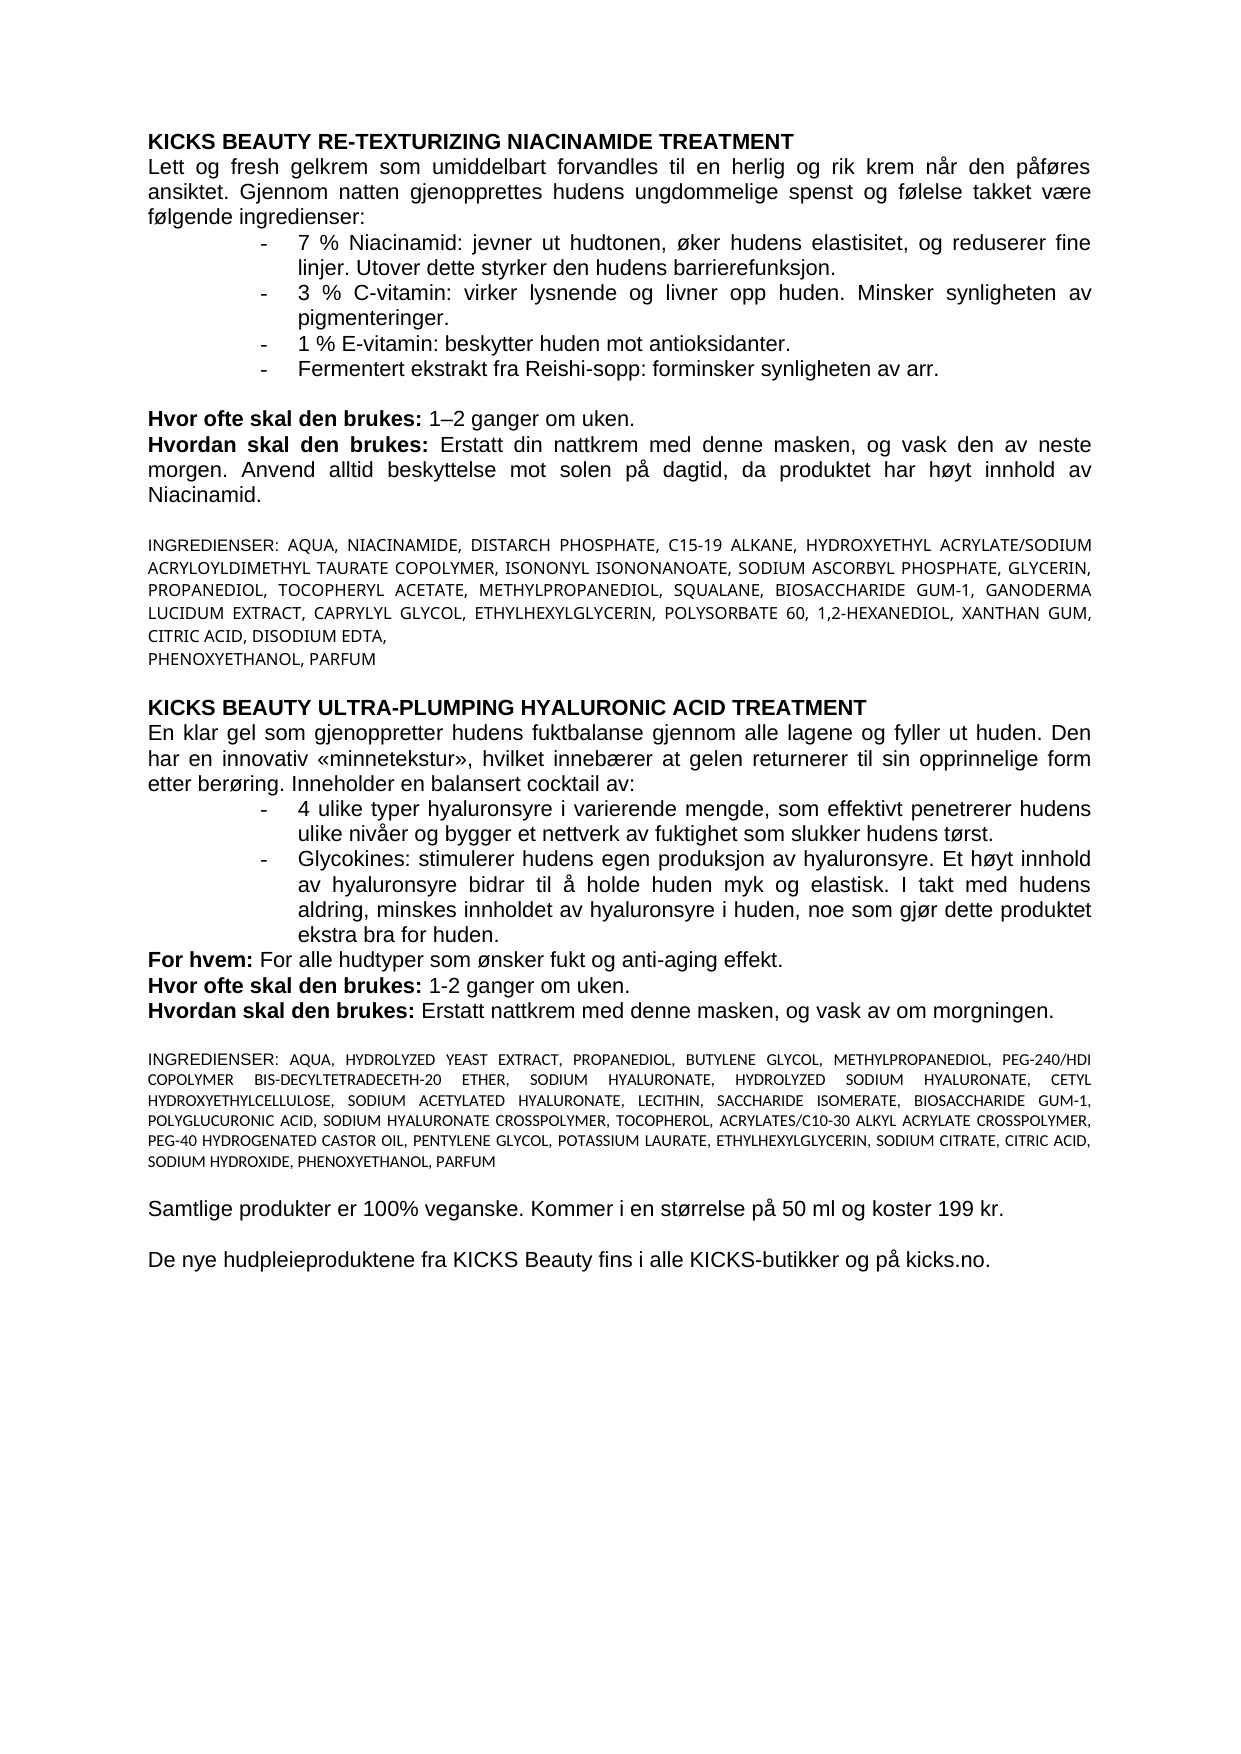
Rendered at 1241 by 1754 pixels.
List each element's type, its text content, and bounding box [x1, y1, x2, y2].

text De nye hudpleieproduktene fra KICKS Beauty fins i alle KICKS-butikker og på kicks.no. [148, 1222, 1093, 1272]
text Hvor ofte skal den brukes: 1–2 ganger om uken. [148, 406, 1093, 432]
text INGREDIENSER: AQUA, HYDROLYZED YEAST EXTRACT, PROPANEDIOL, BUTYLENE GLYCOL, METHYLPROPANEDIOL, PEG-240/HDI COPOLYMER BIS-DECYLTETRADECETH-20 ETHER, SODIUM HYALURONATE, HYDROLYZED SODIUM HYALURONATE, CETYL HYDROXYETHYLCELLULOSE, SODIUM ACETYLATED HYALURONATE, LECITHIN, SACCHARIDE ISOMERATE, BIOSACCHARIDE GUM-1, POLYGLUCURONIC ACID, SODIUM HYALURONATE CROSSPOLYMER, TOCOPHEROL, ACRYLATES/C10-30 ALKYL ACRYLATE CROSSPOLYMER, PEG-40 HYDROGENATED CASTOR OIL, PENTYLENE GLYCOL, POTASSIUM LAURATE, ETHYLHEXYLGLYCERIN, SODIUM CITRATE, CITRIC ACID, SODIUM HYDROXIDE, PHENOXYETHANOL, PARFUM [148, 1049, 1093, 1171]
text Hvordan skal den brukes: Erstatt nattkrem med denne masken, og vask av om morgningen. [148, 998, 1093, 1023]
text PHENOXYETHANOL, PARFUM [148, 647, 1093, 670]
list 1 % E-vitamin: beskytter huden mot antioksidanter. [260, 331, 1093, 356]
list 4 ulike typer hyaluronsyre i varierende mengde, som effektivt penetrerer hudens ulike nivåer og bygger et nettverk av fuktighet som slukker hudens tørst. [260, 796, 1093, 846]
text KICKS BEAUTY ULTRA-PLUMPING HYALURONIC ACID TREATMENT [148, 695, 1093, 720]
text Samtlige produkter er 100% veganske. Kommer i en størrelse på 50 ml og koster 199 kr. [148, 1196, 1093, 1222]
text KICKS BEAUTY RE-TEXTURIZING NIACINAMIDE TREATMENT [148, 129, 1093, 154]
text For hvem: For alle hudtyper som ønsker fukt og anti-aging effekt. [148, 947, 1093, 972]
text Hvordan skal den brukes: Erstatt din nattkrem med denne masken, og vask den av neste morgen. Anvend alltid beskyttelse mot solen på dagtid, da produktet har høyt innhold av Niacinamid. [148, 432, 1093, 507]
list Fermentert ekstrakt fra Reishi-sopp: forminsker synligheten av arr. [260, 356, 1093, 381]
list Glycokines: stimulerer hudens egen produksjon av hyaluronsyre. Et høyt innhold av hyaluronsyre bidrar til å holde huden myk og elastisk. I takt med hudens aldring, minskes innholdet av hyaluronsyre i huden, noe som gjør dette produktet ekstra bra for huden. [260, 846, 1093, 947]
list 3 % C-vitamin: virker lysnende og livner opp huden. Minsker synligheten av pigmenteringer. [260, 280, 1093, 331]
text INGREDIENSER: AQUA, NIACINAMIDE, DISTARCH PHOSPHATE, C15-19 ALKANE, HYDROXYETHYL ACRYLATE/SODIUM ACRYLOYLDIMETHYL TAURATE COPOLYMER, ISONONYL ISONONANOATE, SODIUM ASCORBYL PHOSPHATE, GLYCERIN, PROPANEDIOL, TOCOPHERYL ACETATE, METHYLPROPANEDIOL, SQUALANE, BIOSACCHARIDE GUM-1, GANODERMA LUCIDUM EXTRACT, CAPRYLYL GLYCOL, ETHYLHEXYLGLYCERIN, POLYSORBATE 60, 1,2-HEXANEDIOL, XANTHAN GUM, CITRIC ACID, DISODIUM EDTA, [148, 533, 1093, 647]
text En klar gel som gjenoppretter hudens fuktbalanse gjennom alle lagene og fyller ut huden. Den har en innovativ «minnetekstur», hvilket innebærer at gelen returnerer til sin opprinnelige form etter berøring. Inneholder en balansert cocktail av: [148, 720, 1093, 796]
list 7 % Niacinamid: jevner ut hudtonen, øker hudens elastisitet, og reduserer fine linjer. Utover dette styrker den hudens barrierefunksjon. [260, 229, 1093, 280]
text Hvor ofte skal den brukes: 1-2 ganger om uken. [148, 972, 1093, 998]
text Lett og fresh gelkrem som umiddelbart forvandles til en herlig og rik krem når den påføres ansiktet. Gjennom natten gjenopprettes hudens ungdommelige spenst og følelse takket være følgende ingredienser: [148, 154, 1093, 229]
